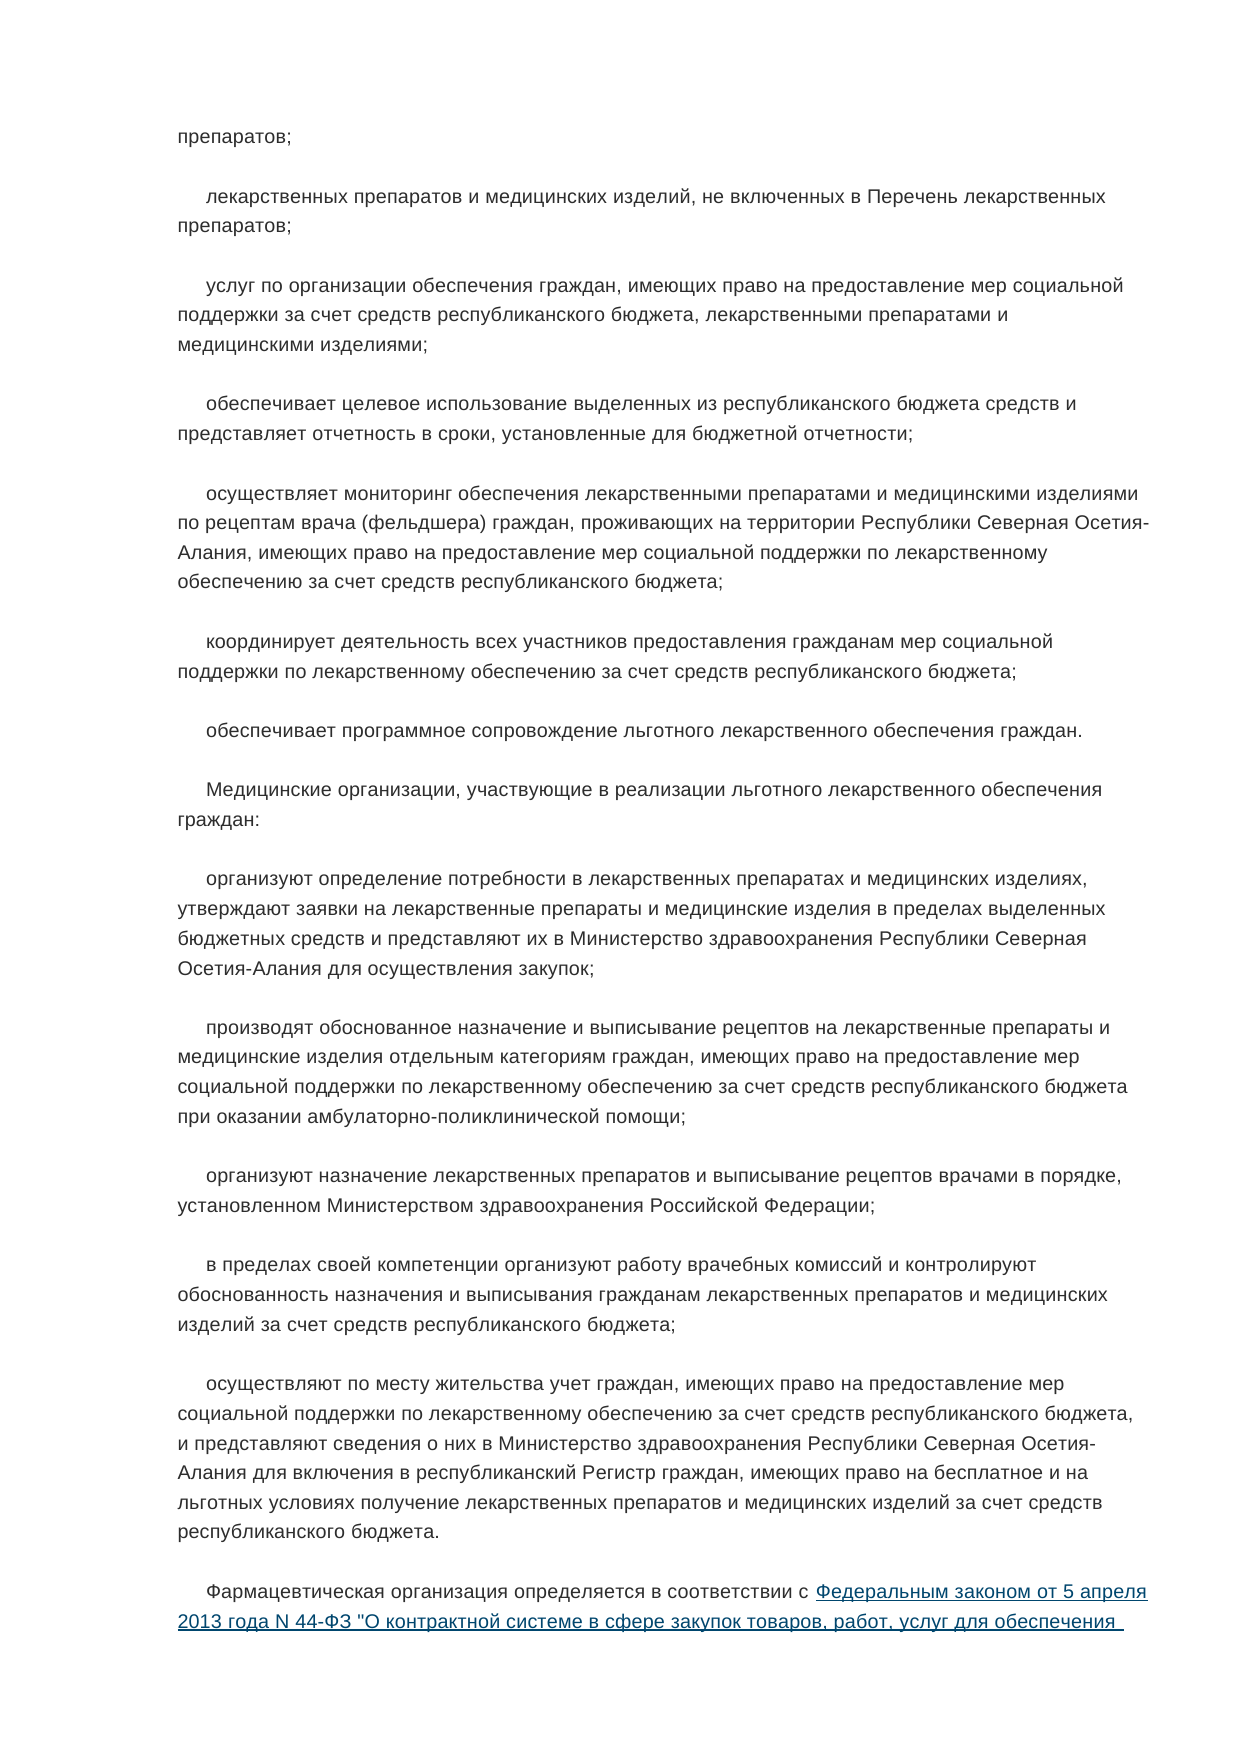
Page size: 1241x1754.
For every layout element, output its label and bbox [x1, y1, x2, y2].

text [177, 118, 1152, 1632]
